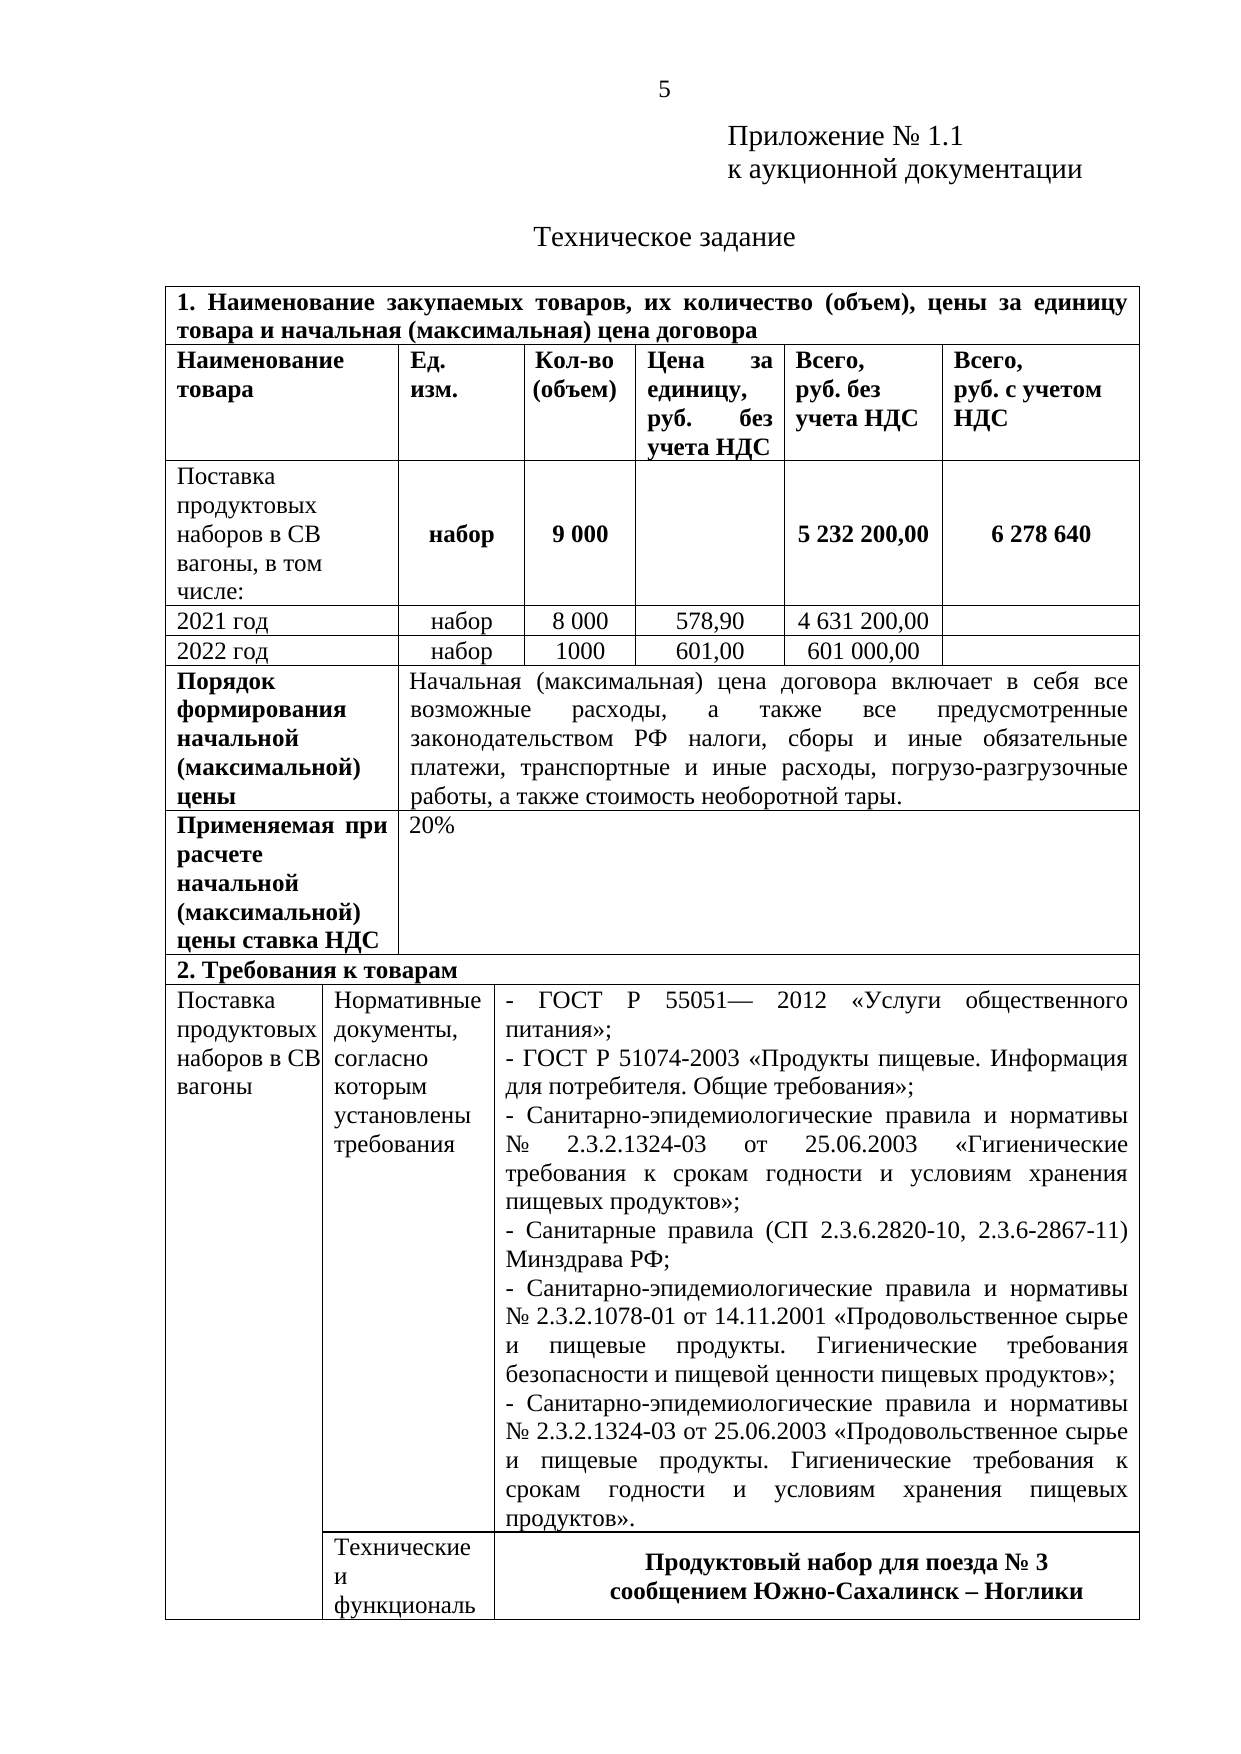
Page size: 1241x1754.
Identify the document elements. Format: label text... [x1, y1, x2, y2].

table_cell Применяемая при расчете начальной (максимальной) цены ставка НДС [166, 811, 398, 954]
table_cell [943, 636, 1139, 665]
table_cell 601,00 [636, 636, 784, 665]
table_cell 5 232 200,00 [785, 461, 942, 605]
table_cell 4 631 200,00 [785, 606, 942, 635]
table_cell Наименование товара [166, 345, 398, 460]
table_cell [323, 1533, 494, 1619]
table_cell 601 000,00 [785, 636, 942, 665]
table_cell Всего, руб. с учетом НДС [943, 345, 1139, 460]
subtitle к аукционной документации [727, 152, 1152, 185]
table_cell 2. Требования к товарам [166, 955, 1139, 984]
table_cell Всего, руб. без учета НДС [785, 345, 942, 460]
table_cell 2021 год [166, 606, 398, 635]
table_cell Кол-во (объем) [525, 345, 635, 460]
table_cell Цена за единицу, руб. без учета НДС [636, 345, 784, 460]
table_cell Поставка продуктовых наборов в СВ вагоны, в том числе: [166, 461, 398, 605]
table_cell 578,90 [636, 606, 784, 635]
table_cell набор [399, 636, 524, 665]
table_cell Поставка продуктовых наборов в СВ вагоны [166, 985, 322, 1619]
table_cell набор [399, 461, 524, 605]
table_cell [943, 606, 1139, 635]
table_cell 9 000 [525, 461, 635, 605]
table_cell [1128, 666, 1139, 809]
table_cell Порядок формирования начальной (максимальной) цены [166, 666, 398, 809]
table_cell - ГОСТ Р 55051— 2012 «Услуги общественного питания»; - ГОСТ Р 51074-2003 «Продукты пищевые. Информация для потребителя. Общие требования»; - Санитарно-эпидемиологические правила и нормативы № 2.3.2.1324-03 от 25.06.2003 «Гигиенические требования к срокам годности и условиям хранения пищевых продуктов»; - Санитарные правила (СП 2.3.6.2820-10, 2.3.6-2867-11) Минздрава РФ; - Санитарно-эпидемиологические правила и нормативы № 2.3.2.1078-01 от 14.11.2001 «Продовольственное сырье и пищевые продукты. Гигиенические требования безопасности и пищевой ценности пищевых продуктов»; - Санитарно-эпидемиологические правила и нормативы № 2.3.2.1324-03 от 25.06.2003 «Продовольственное сырье и пищевые продукты. Гигиенические требования к срокам годности и условиям хранения пищевых продуктов». [495, 985, 1139, 1531]
table_header 1. Наименование закупаемых товаров, их количество (объем), цены за единицу товара и начальная (максимальная) цена договора [166, 287, 1139, 344]
table_cell [636, 461, 784, 605]
text Техническое задание [177, 219, 1152, 252]
table_cell набор [399, 606, 524, 635]
table_cell 1000 [525, 636, 635, 665]
table_cell 20% [399, 811, 1139, 954]
table_cell 6 278 640 [943, 461, 1139, 605]
subtitle Приложение № 1.1 [727, 118, 1152, 152]
table_cell 2022 год [166, 636, 398, 665]
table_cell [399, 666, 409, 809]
table_cell Нормативные документы, согласно которым установлены требования [323, 985, 494, 1531]
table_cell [495, 1533, 1139, 1619]
table_cell 8 000 [525, 606, 635, 635]
table_cell Ед. изм. [399, 345, 524, 460]
